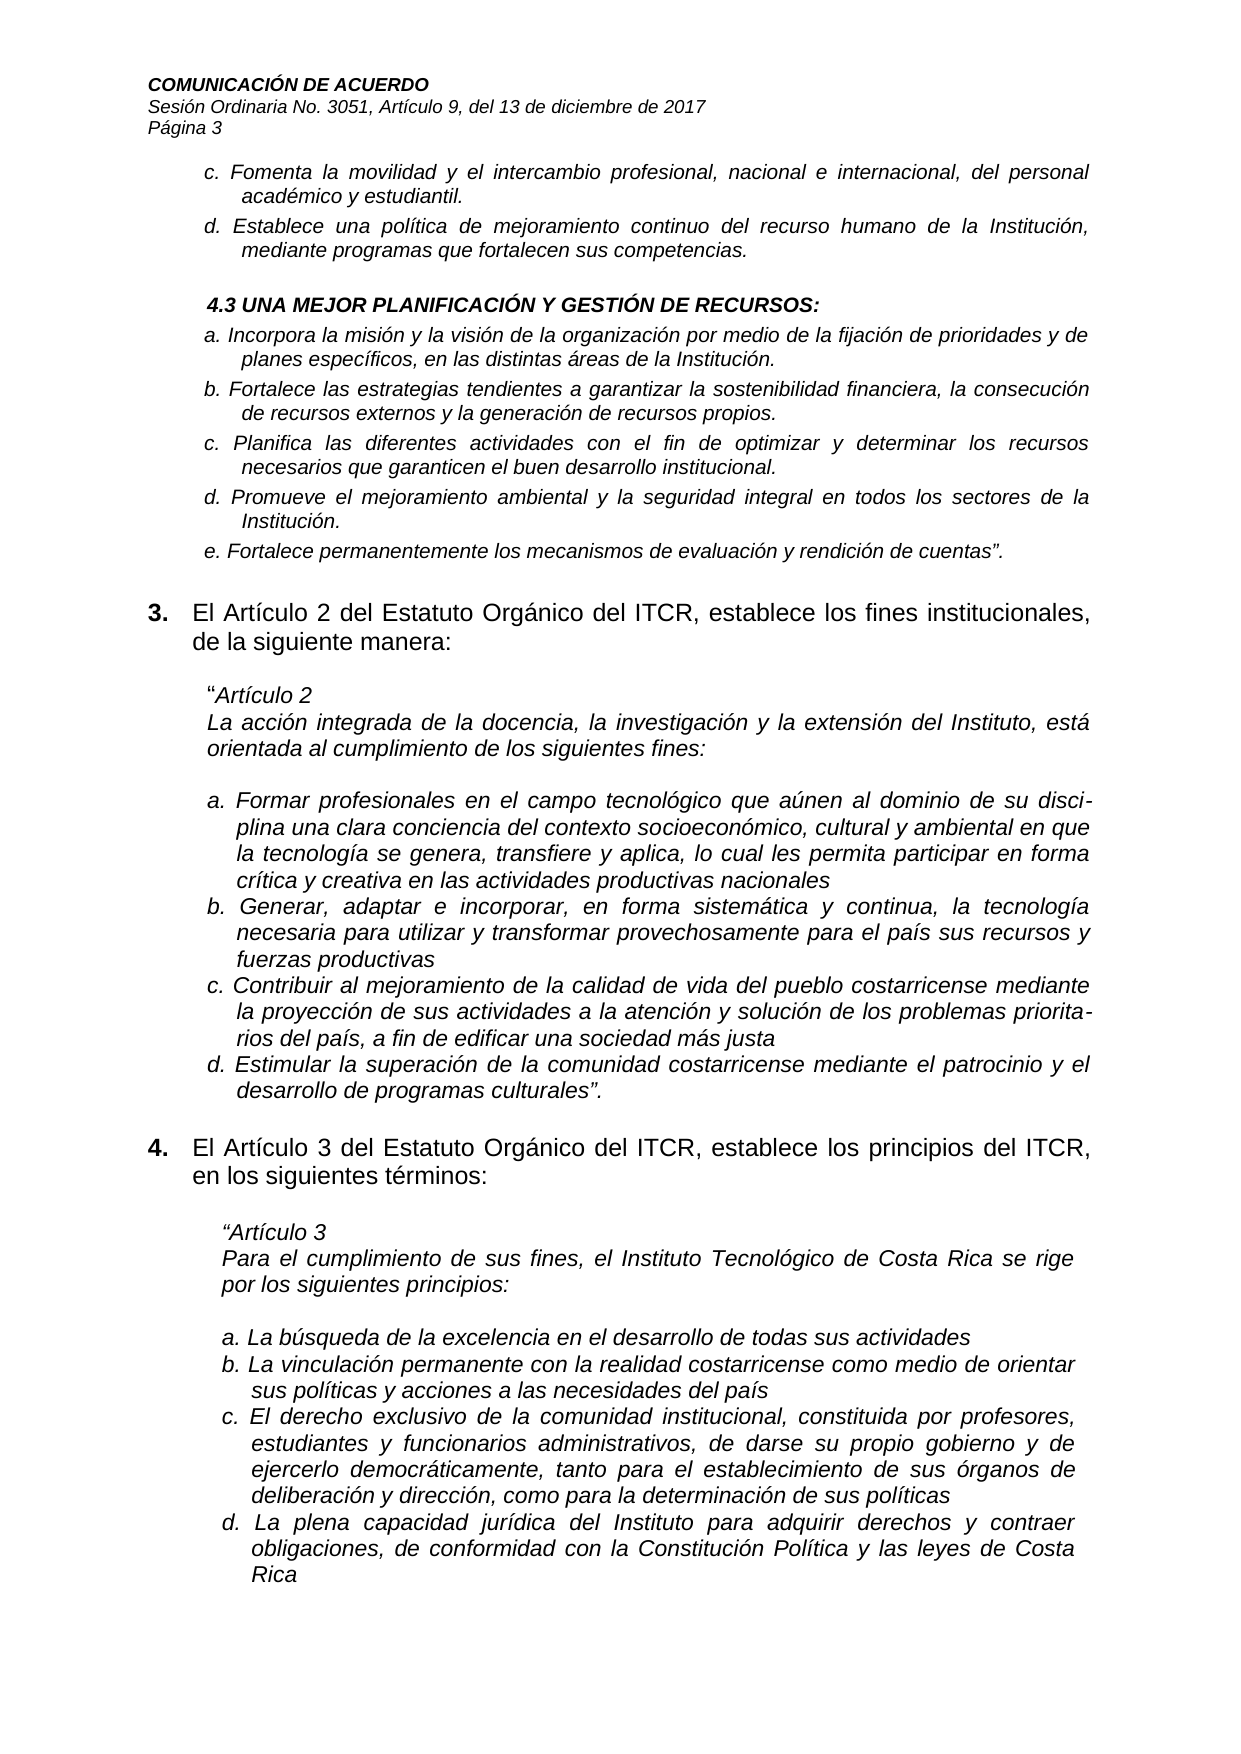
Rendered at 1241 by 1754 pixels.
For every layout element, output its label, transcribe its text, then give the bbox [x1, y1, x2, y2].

text c. Fomenta la movilidad y el intercambio profesional, nacional e internacional, del personal académico y estudiantil. [204, 160, 1092, 208]
text 4.3 UNA MEJOR PLANIFICACIÓN Y GESTIÓN DE RECURSOS: [204, 292, 1092, 316]
text d. Promueve el mejoramiento ambiental y la seguridad integral en todos los sectores de la Institución. [204, 485, 1092, 533]
text b. Generar, adaptar e incorporar, en forma sistemática y continua, la tecnología necesaria para utilizar y transformar provechosamente para el país sus recursos y fuerzas productivas [207, 893, 1092, 972]
text a. Formar profesionales en el campo tecnológico que aúnen al dominio de su disciplina una clara conciencia del contexto socioeconómico, cultural y ambiental en que la tecnología se genera, transfiere y aplica, lo cual les permita participar en forma crítica y creativa en las actividades productivas nacionales [207, 787, 1092, 893]
text d. Estimular la superación de la comunidad costarricense mediante el patrocinio y el desarrollo de programas culturales”. [207, 1051, 1092, 1104]
text d. La plena capacidad jurídica del Instituto para adquirir derechos y contraer obligaciones, de conformidad con la Constitución Política y las leyes de Costa Rica [222, 1509, 1078, 1588]
text a. Incorpora la misión y la visión de la organización por medio de la fijación de prioridades y de planes específicos, en las distintas áreas de la Institución. [204, 323, 1092, 371]
text b. Fortalece las estrategias tendientes a garantizar la sostenibilidad financiera, la consecución de recursos externos y la generación de recursos propios. [204, 377, 1092, 425]
text c. El derecho exclusivo de la comunidad institucional, constituida por profesores, estudiantes y funcionarios administrativos, de darse su propio gobierno y de ejercerlo democráticamente, tanto para el establecimiento de sus órganos de deliberación y dirección, como para la determinación de sus políticas [222, 1403, 1078, 1509]
text “Artículo 3 [222, 1219, 1078, 1245]
text d. Establece una política de mejoramiento continuo del recurso humano de la Institución, mediante programas que fortalecen sus competencias. [204, 214, 1092, 262]
text Para el cumplimiento de sus fines, el Instituto Tecnológico de Costa Rica se rige por los siguientes principios: [222, 1245, 1078, 1298]
list El Artículo 3 del Estatuto Orgánico del ITCR, establece los principios del ITCR, en los siguientes términos: [148, 1132, 1092, 1190]
text La acción integrada de la docencia, la investigación y la extensión del Instituto, está orientada al cumplimiento de los siguientes fines: [207, 708, 1092, 761]
text b. La vinculación permanente con la realidad costarricense como medio de orientar sus políticas y acciones a las necesidades del país [222, 1351, 1078, 1403]
text e. Fortalece permanentemente los mecanismos de evaluación y rendición de cuentas”. [204, 539, 1092, 563]
text c. Contribuir al mejoramiento de la calidad de vida del pueblo costarricense mediante la proyección de sus actividades a la atención y solución de los problemas prioritarios del país, a fin de edificar una sociedad más justa [207, 972, 1092, 1051]
text c. Planifica las diferentes actividades con el fin de optimizar y determinar los recursos necesarios que garanticen el buen desarrollo institucional. [204, 431, 1092, 479]
list El Artículo 2 del Estatuto Orgánico del ITCR, establece los fines institucionales, de la siguiente manera: [148, 598, 1092, 656]
text a. La búsqueda de la excelencia en el desarrollo de todas sus actividades [222, 1324, 1078, 1351]
text “Artículo 2 [207, 680, 1092, 708]
